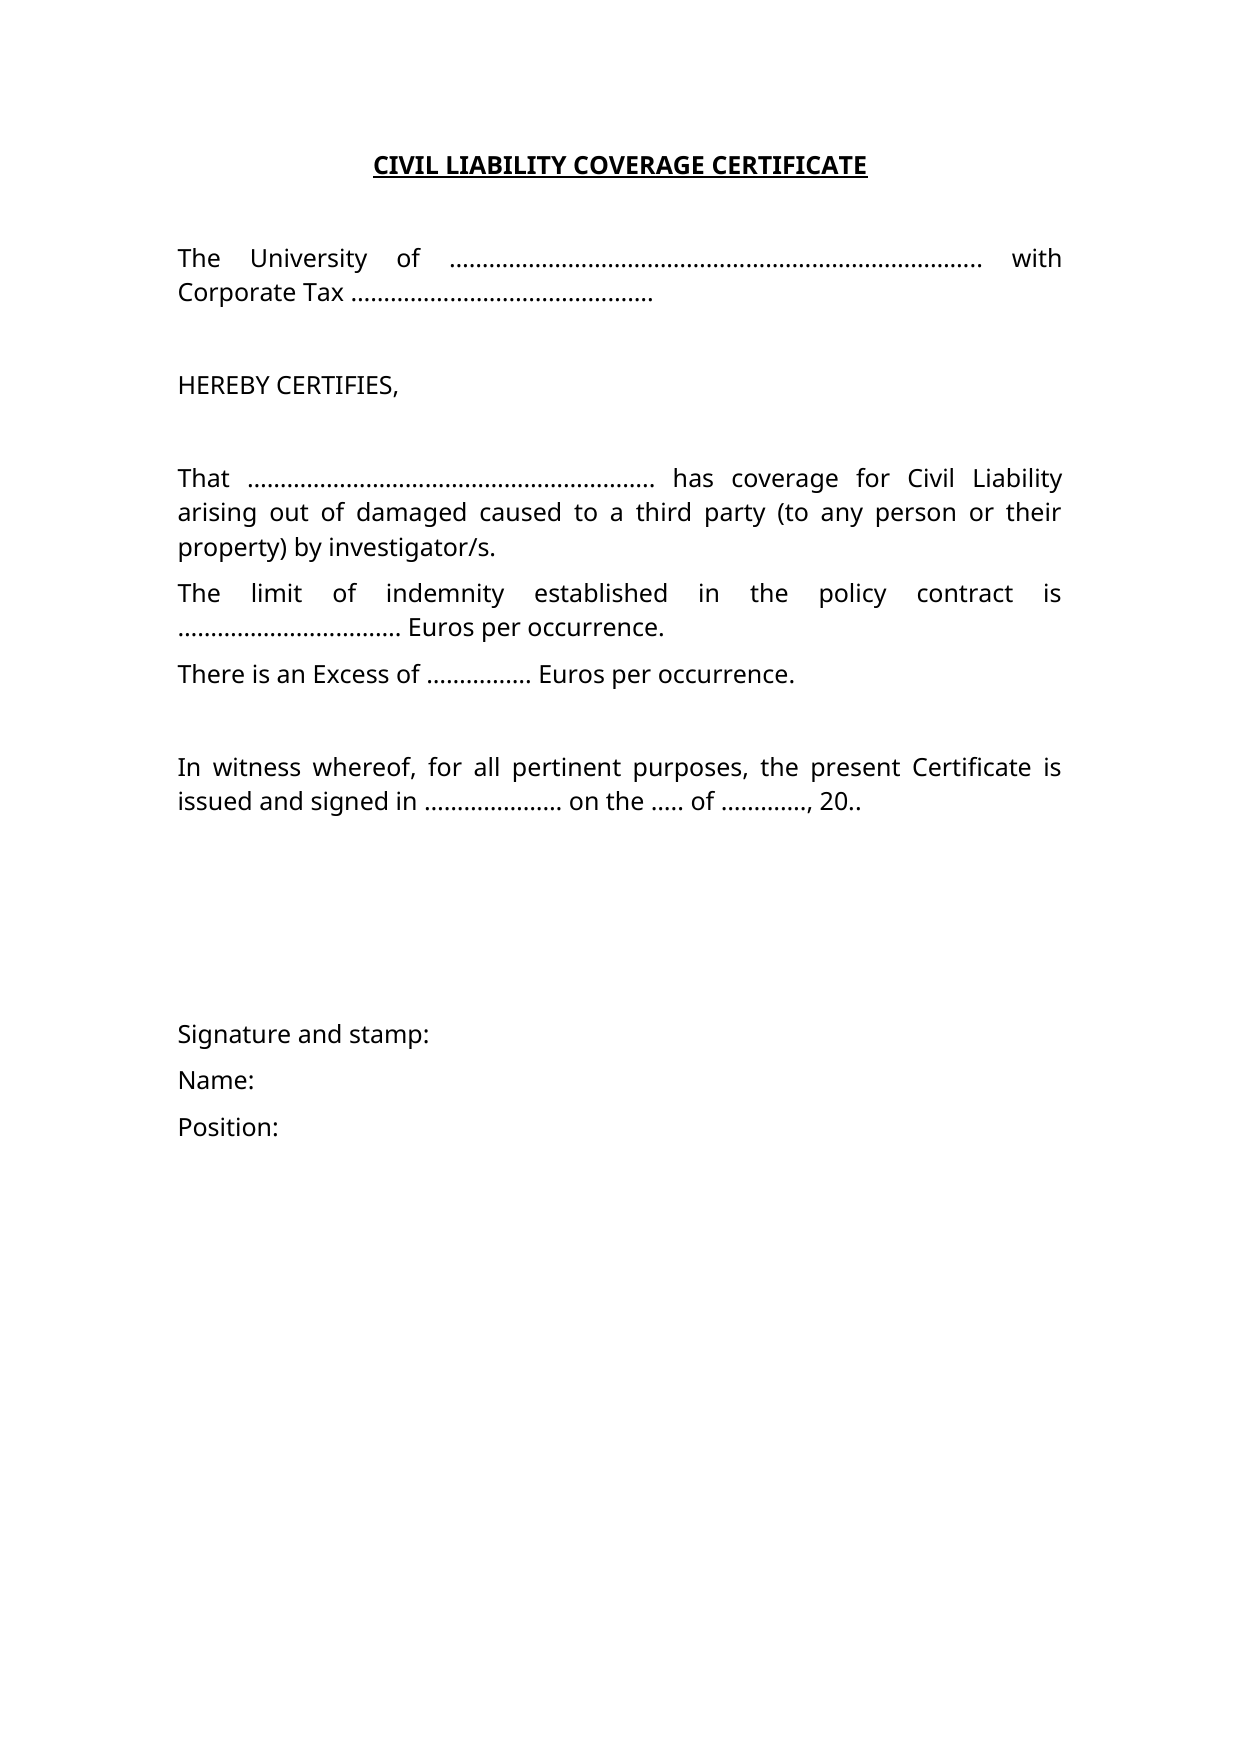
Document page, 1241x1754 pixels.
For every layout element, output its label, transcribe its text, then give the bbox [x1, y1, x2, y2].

text There is an Excess of ……………. Euros per occurrence. [177, 656, 1063, 690]
text In witness whereof, for all pertinent purposes, the present Certificate is issued and signed in ………………… on the ….. of …………., 20.. [177, 749, 1063, 818]
text Position: [177, 1109, 1063, 1143]
text That …………………………………………………….. has coverage for Civil Liability arising out of damaged caused to a third party (to any person or their property) by investigator/s. [177, 461, 1063, 563]
text Signature and stamp: [177, 1016, 1063, 1050]
text CIVIL LIABILITY COVERAGE CERTIFICATE [177, 148, 1063, 182]
text The limit of indemnity established in the policy contract is ……………………………. Euros per occurrence. [177, 576, 1063, 644]
text Name: [177, 1063, 1063, 1097]
text The University of ………………………………………….………………………….. with Corporate Tax ………………………………………. [177, 241, 1063, 309]
text HEREBY CERTIFIES, [177, 368, 1063, 402]
